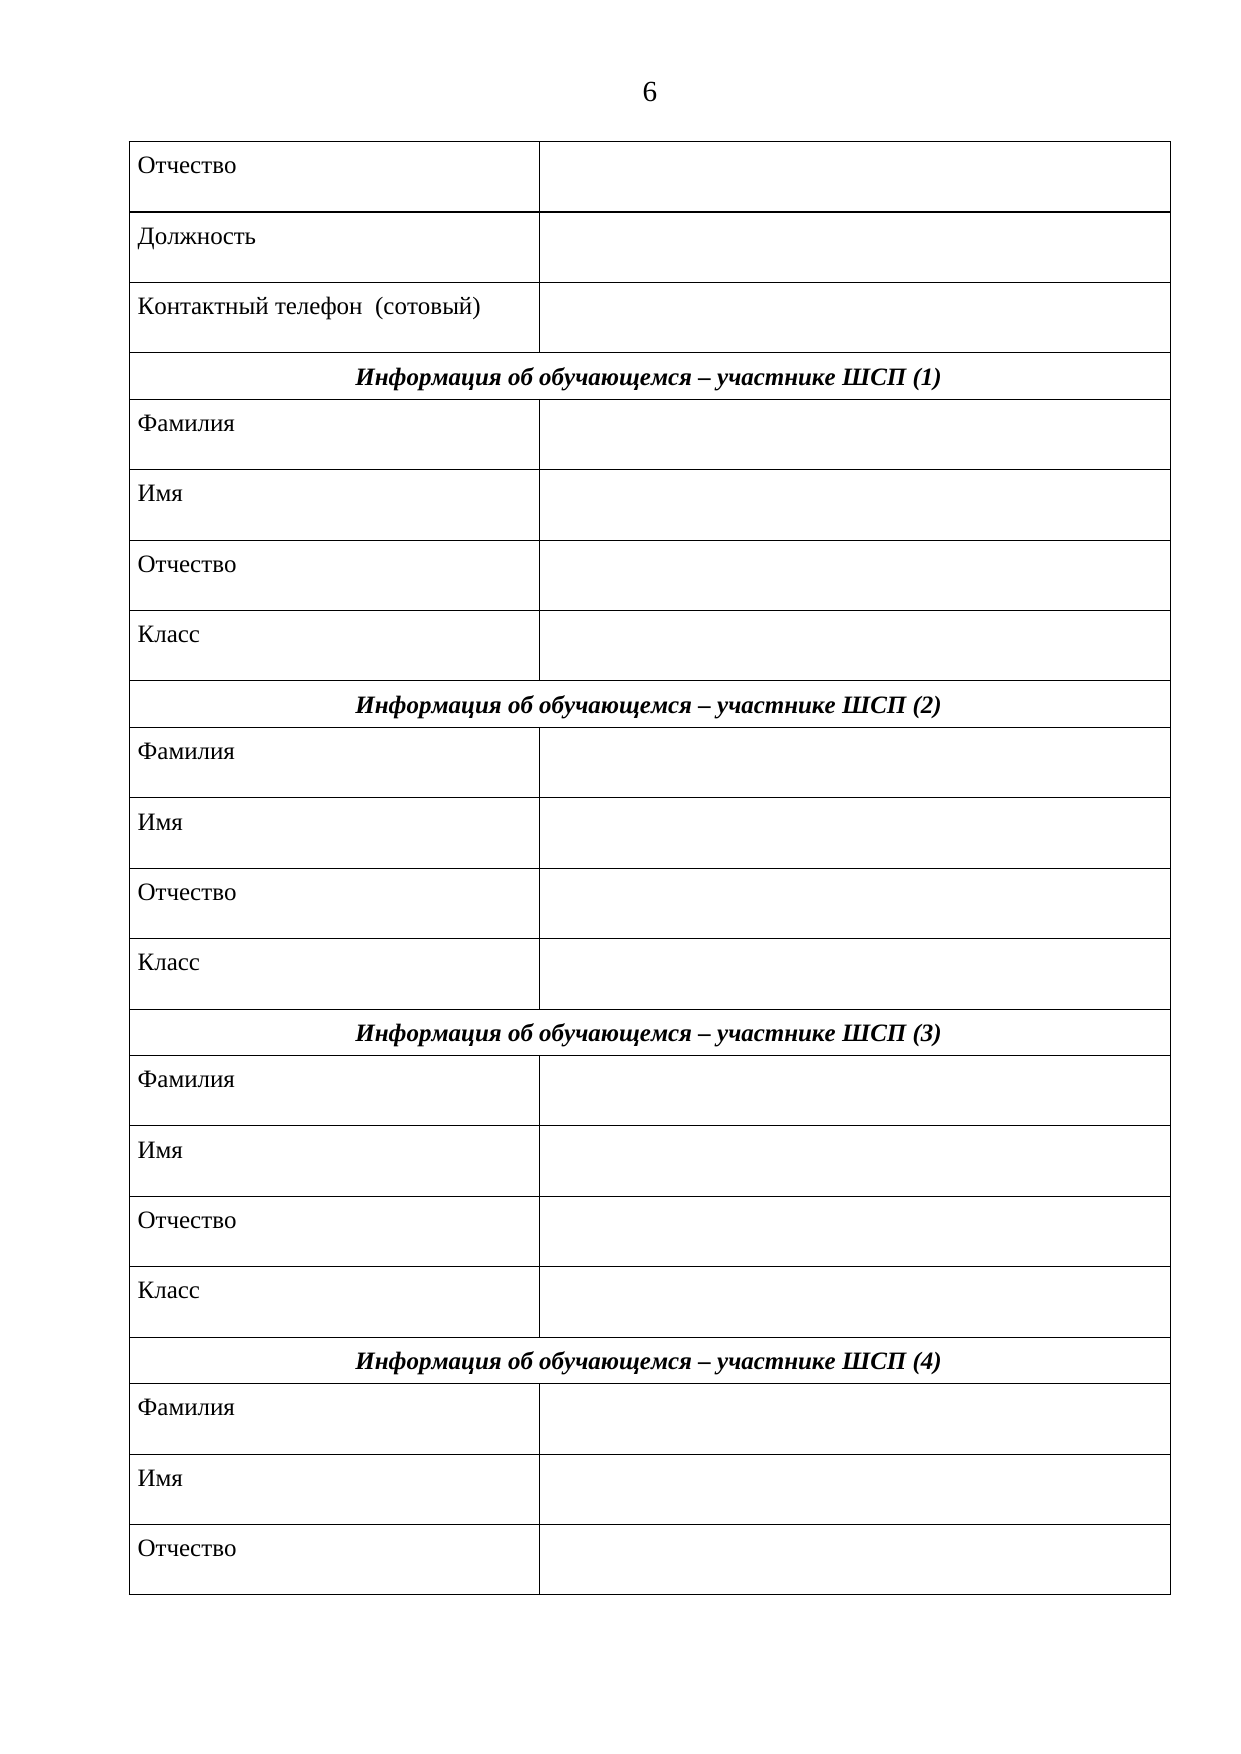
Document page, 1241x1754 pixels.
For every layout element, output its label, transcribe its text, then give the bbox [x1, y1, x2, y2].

table_cell Фамилия [130, 1384, 539, 1453]
table_cell [540, 1197, 1170, 1266]
table_cell Фамилия [130, 728, 539, 797]
table_cell [540, 728, 1170, 797]
table_cell [540, 1455, 1170, 1524]
table_cell Информация об обучающемся – участнике ШСП (2) [130, 681, 1170, 727]
table_cell Отчество [130, 869, 539, 938]
table_cell Информация об обучающемся – участнике ШСП (3) [130, 1010, 1170, 1055]
table_cell Отчество [130, 1525, 539, 1594]
table_cell Отчество [130, 541, 539, 610]
table_cell Имя [130, 1455, 539, 1524]
table_cell [540, 939, 1170, 1008]
table_cell Имя [130, 798, 539, 868]
table_cell Фамилия [130, 1056, 539, 1125]
table_cell Информация об обучающемся – участнике ШСП (1) [130, 353, 1170, 399]
table_cell [540, 1267, 1170, 1337]
table_cell [540, 869, 1170, 938]
table_cell Контактный телефон (сотовый) [130, 283, 539, 352]
table_cell [540, 470, 1170, 539]
table_cell [540, 400, 1170, 469]
table_cell Должность [130, 213, 539, 282]
table_cell Фамилия [130, 400, 539, 469]
table_cell Имя [130, 470, 539, 539]
table_cell [540, 1126, 1170, 1196]
table_cell [540, 798, 1170, 868]
table_cell [540, 1525, 1170, 1594]
table_cell Класс [130, 1267, 539, 1337]
table_cell Класс [130, 939, 539, 1008]
table_cell Информация об обучающемся – участнике ШСП (4) [130, 1338, 1170, 1383]
table_cell Отчество [130, 142, 539, 211]
table_cell Отчество [130, 1197, 539, 1266]
table_cell [540, 283, 1170, 352]
table_cell [540, 611, 1170, 680]
table_cell [540, 541, 1170, 610]
table_cell [540, 1384, 1170, 1453]
table_cell [540, 142, 1170, 211]
table_cell [540, 213, 1170, 282]
table_cell Имя [130, 1126, 539, 1196]
table_cell [540, 1056, 1170, 1125]
table_cell Класс [130, 611, 539, 680]
